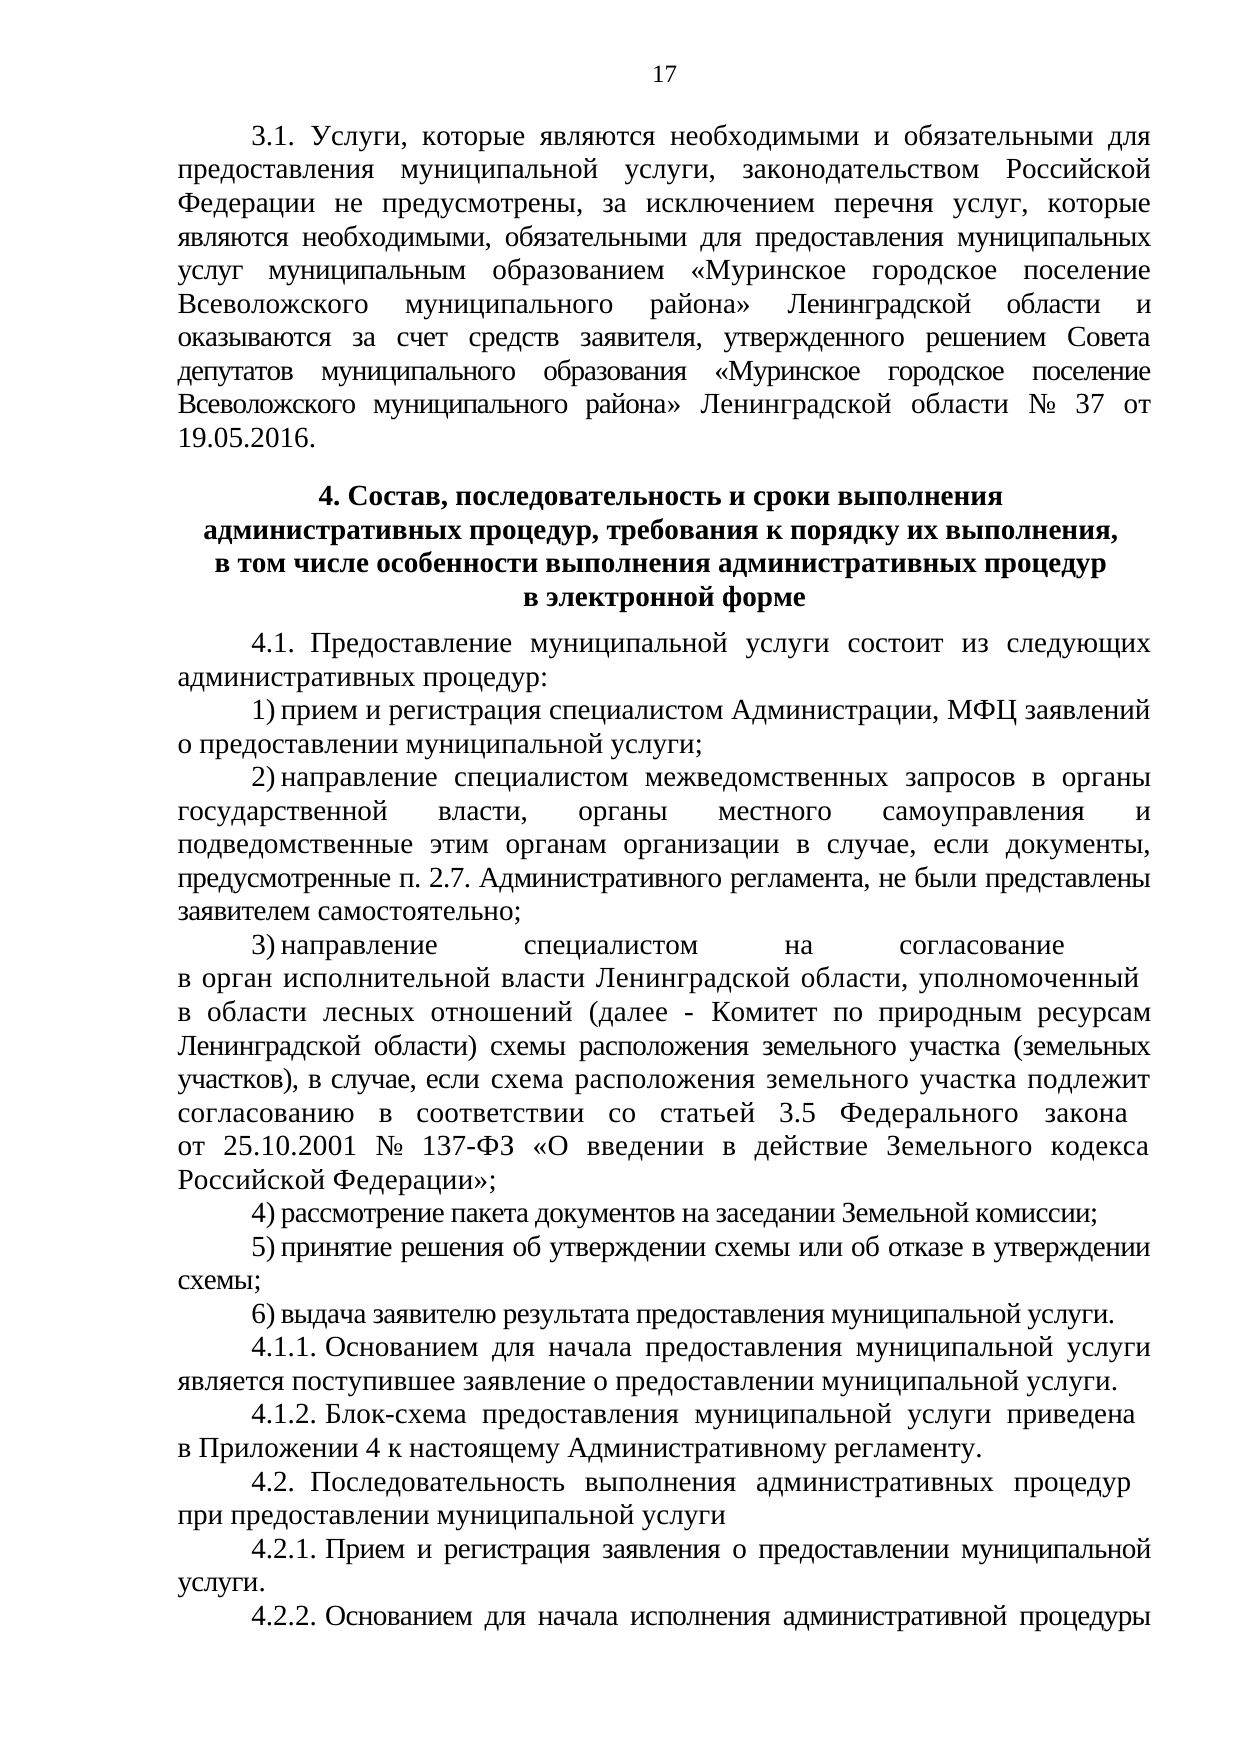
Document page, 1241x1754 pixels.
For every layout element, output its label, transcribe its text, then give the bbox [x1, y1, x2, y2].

text 4) рассмотрение пакета документов на заседании Земельной комиссии; [177, 1195, 1152, 1229]
text 1) прием и регистрация специалистом Администрации, МФЦ заявлений о предоставлении муниципальной услуги; [177, 692, 1152, 759]
text 4.1.2. Блок-схема предоставления муниципальной услуги приведена в Приложении 4 к настоящему Административному регламенту. [177, 1397, 1152, 1464]
text 4.2. Последовательность выполнения административных процедур при предоставлении муниципальной услуги [177, 1464, 1152, 1531]
text 3.1. Услуги, которые являются необходимыми и обязательными для предоставления муниципальной услуги, законодательством Российской Федерации не предусмотрены, за исключением перечня услуг, которые являются необходимыми, обязательными для предоставления муниципальных услуг муниципальным образованием «Муринское городское поселение Всеволожского муниципального района» Ленинградской области и оказываются за счет средств заявителя, утвержденного решением Совета депутатов муниципального образования «Муринское городское поселение Всеволожского муниципального района» Ленинградской области № 37 от 19.05.2016. [177, 118, 1152, 453]
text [177, 1598, 1152, 1631]
text 4.1.1. Основанием для начала предоставления муниципальной услуги является поступившее заявление о предоставлении муниципальной услуги. [177, 1329, 1152, 1397]
text 3) направление специалистом на согласование в орган исполнительной власти Ленинградской области, уполномоченный в области лесных отношений (далее - Комитет по природным ресурсам Ленинградской области) схемы расположения земельного участка (земельных участков), в случае, если схема расположения земельного участка подлежит согласованию в соответствии со статьей 3.5 Федерального закона от 25.10.2001 № 137-ФЗ «О введении в действие Земельного кодекса Российской Федерации»; [177, 927, 1152, 1195]
text 4. Состав, последовательность и сроки выполнения административных процедур, требования к порядку их выполнения, в том числе особенности выполнения административных процедур в электронной форме [177, 478, 1152, 613]
text 4.1. Предоставление муниципальной услуги состоит из следующих административных процедур: [177, 625, 1152, 692]
text 6) выдача заявителю результата предоставления муниципальной услуги. [177, 1296, 1152, 1329]
text 4.2.1. Прием и регистрация заявления о предоставлении муниципальной услуги. [177, 1531, 1152, 1598]
text 2) направление специалистом межведомственных запросов в органы государственной власти, органы местного самоуправления и подведомственные этим органам организации в случае, если документы, предусмотренные п. 2.7. Административного регламента, не были представлены заявителем самостоятельно; [177, 759, 1152, 927]
text 5) принятие решения об утверждении схемы или об отказе в утверждении схемы; [177, 1229, 1152, 1296]
